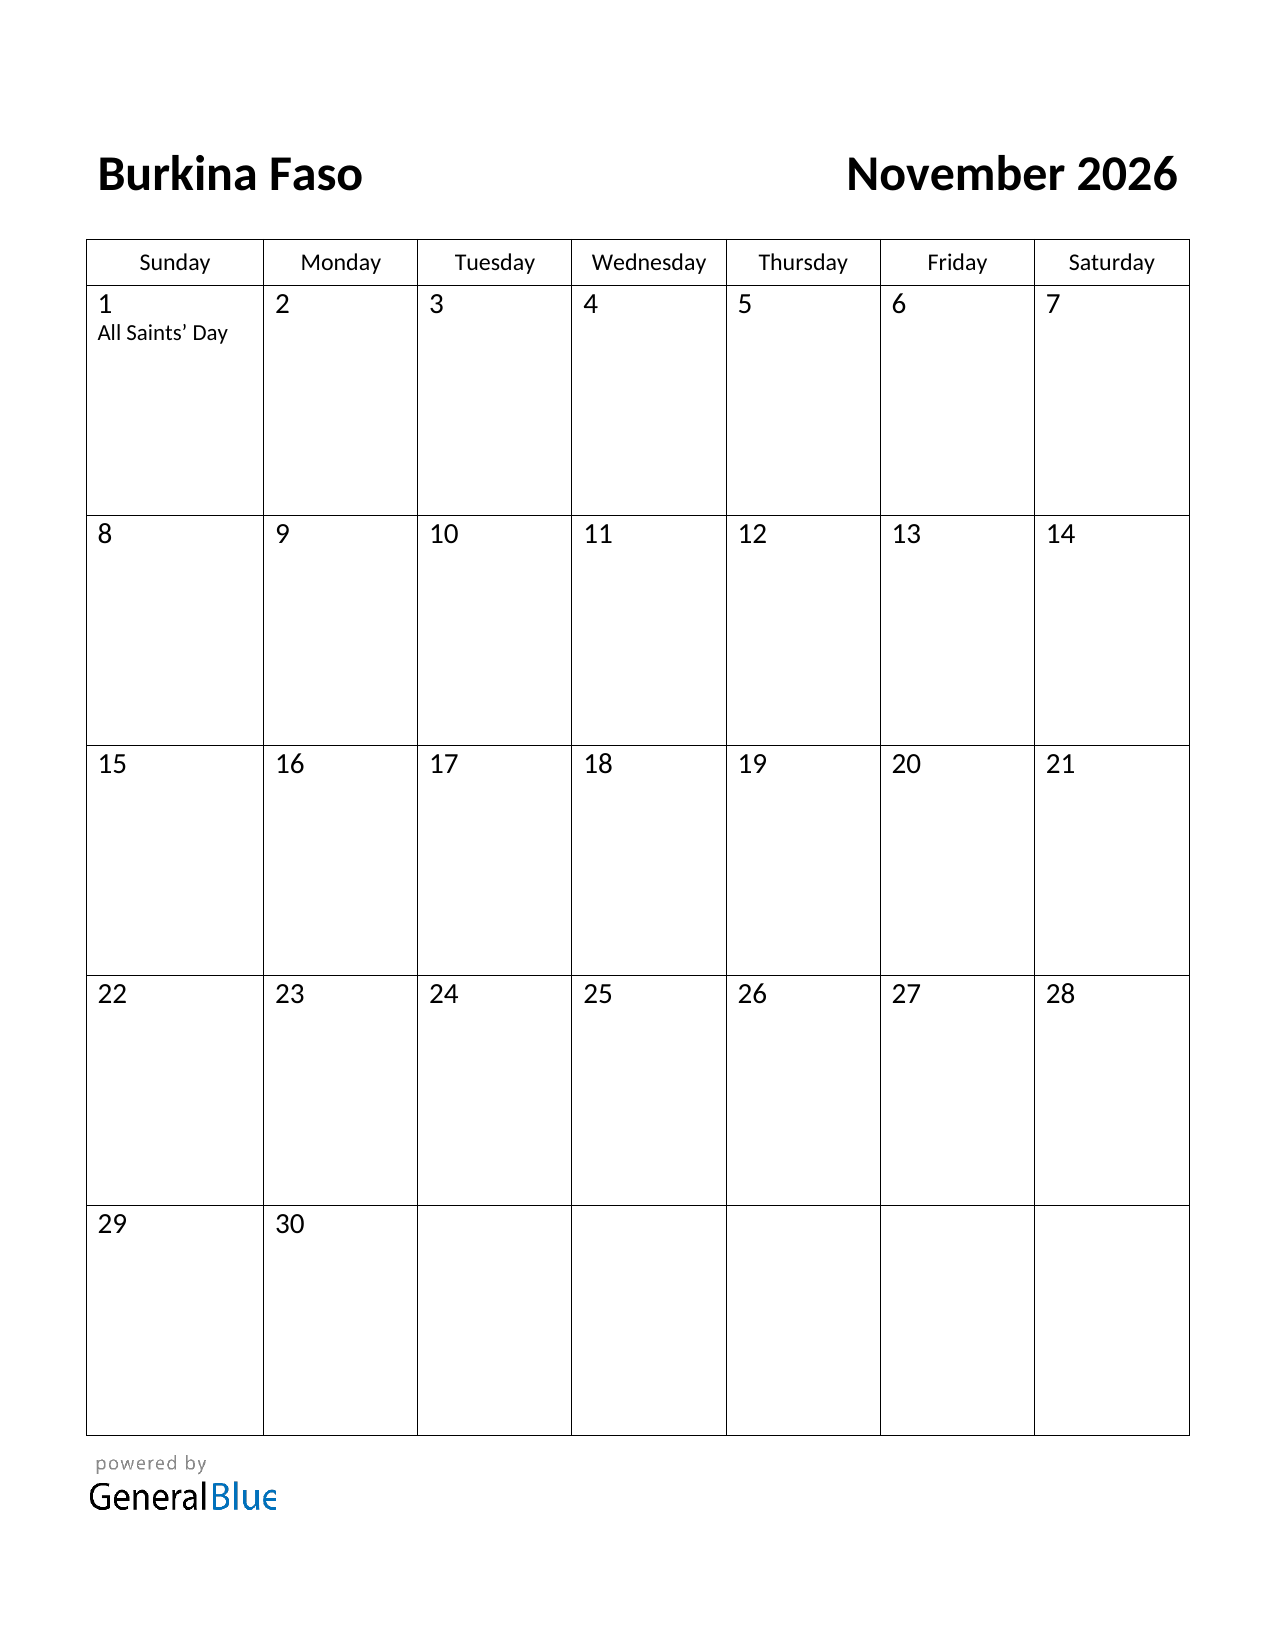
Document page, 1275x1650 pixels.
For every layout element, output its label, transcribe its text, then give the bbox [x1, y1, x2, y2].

table_cell 25 [572, 976, 726, 1008]
table_cell 22 [87, 976, 263, 1008]
table_cell 17 [418, 746, 571, 778]
table_cell [418, 548, 571, 744]
table_cell 26 [727, 976, 880, 1008]
table_cell [727, 1008, 880, 1204]
table_cell Wednesday [572, 240, 726, 284]
table_cell [1035, 1206, 1189, 1238]
table_header November 2026 [572, 105, 1189, 239]
table_cell 24 [418, 976, 571, 1008]
table_cell [418, 1206, 571, 1238]
table_cell 6 [881, 286, 1034, 318]
table_cell Tuesday [418, 240, 571, 284]
table_header Burkina Faso [86, 105, 572, 239]
table_cell 7 [1035, 286, 1189, 318]
table_cell 13 [881, 516, 1034, 548]
table_cell [727, 548, 880, 744]
table_cell [1035, 1238, 1189, 1434]
table_cell [572, 318, 726, 514]
table_cell [1035, 318, 1189, 514]
table_cell 11 [572, 516, 726, 548]
table_cell [86, 1436, 1189, 1534]
table_cell 16 [264, 746, 417, 778]
table_cell Friday [881, 240, 1034, 284]
table_cell 23 [264, 976, 417, 1008]
table_cell [572, 1206, 726, 1238]
table_cell 15 [87, 746, 263, 778]
table_cell 14 [1035, 516, 1189, 548]
table_cell [1035, 778, 1189, 974]
table_cell Thursday [727, 240, 880, 284]
table_cell 8 [87, 516, 263, 548]
table_cell [881, 778, 1034, 974]
table_cell [572, 1008, 726, 1204]
table_cell [881, 1008, 1034, 1204]
table_cell [572, 548, 726, 744]
table_cell Saturday [1035, 240, 1189, 284]
table_cell 27 [881, 976, 1034, 1008]
table_cell Sunday [87, 240, 263, 284]
table_cell 29 [87, 1206, 263, 1238]
table_cell [881, 548, 1034, 744]
table_cell [572, 1238, 726, 1434]
table_cell [727, 1238, 880, 1434]
table_cell 30 [264, 1206, 417, 1238]
table_cell [418, 318, 571, 514]
table_cell 5 [727, 286, 880, 318]
table_cell [87, 778, 263, 974]
table_cell [727, 318, 880, 514]
table_cell 28 [1035, 976, 1189, 1008]
table_cell [1035, 548, 1189, 744]
table_cell [264, 1238, 417, 1434]
table_cell 10 [418, 516, 571, 548]
table_cell [418, 1008, 571, 1204]
table_cell 21 [1035, 746, 1189, 778]
table_cell 3 [418, 286, 571, 318]
table_cell All Saints’ Day [87, 318, 263, 514]
table_cell 18 [572, 746, 726, 778]
table_cell [264, 778, 417, 974]
table_cell [881, 318, 1034, 514]
table_cell 12 [727, 516, 880, 548]
table_cell [1035, 1008, 1189, 1204]
table_cell [727, 778, 880, 974]
table_cell [264, 1008, 417, 1204]
table_cell 4 [572, 286, 726, 318]
table_cell [418, 1238, 571, 1434]
table_cell [727, 1206, 880, 1238]
table_cell 1 [87, 286, 263, 318]
table_cell [881, 1206, 1034, 1238]
table_cell 9 [264, 516, 417, 548]
table_cell [572, 778, 726, 974]
picture [88, 1452, 276, 1515]
table_cell [418, 778, 571, 974]
table_cell Monday [264, 240, 417, 284]
table_cell 2 [264, 286, 417, 318]
table_cell [264, 548, 417, 744]
table_cell [264, 318, 417, 514]
table_cell [881, 1238, 1034, 1434]
table_cell 19 [727, 746, 880, 778]
table_cell [87, 1008, 263, 1204]
table_cell [87, 548, 263, 744]
table_cell [87, 1238, 263, 1434]
table_cell 20 [881, 746, 1034, 778]
